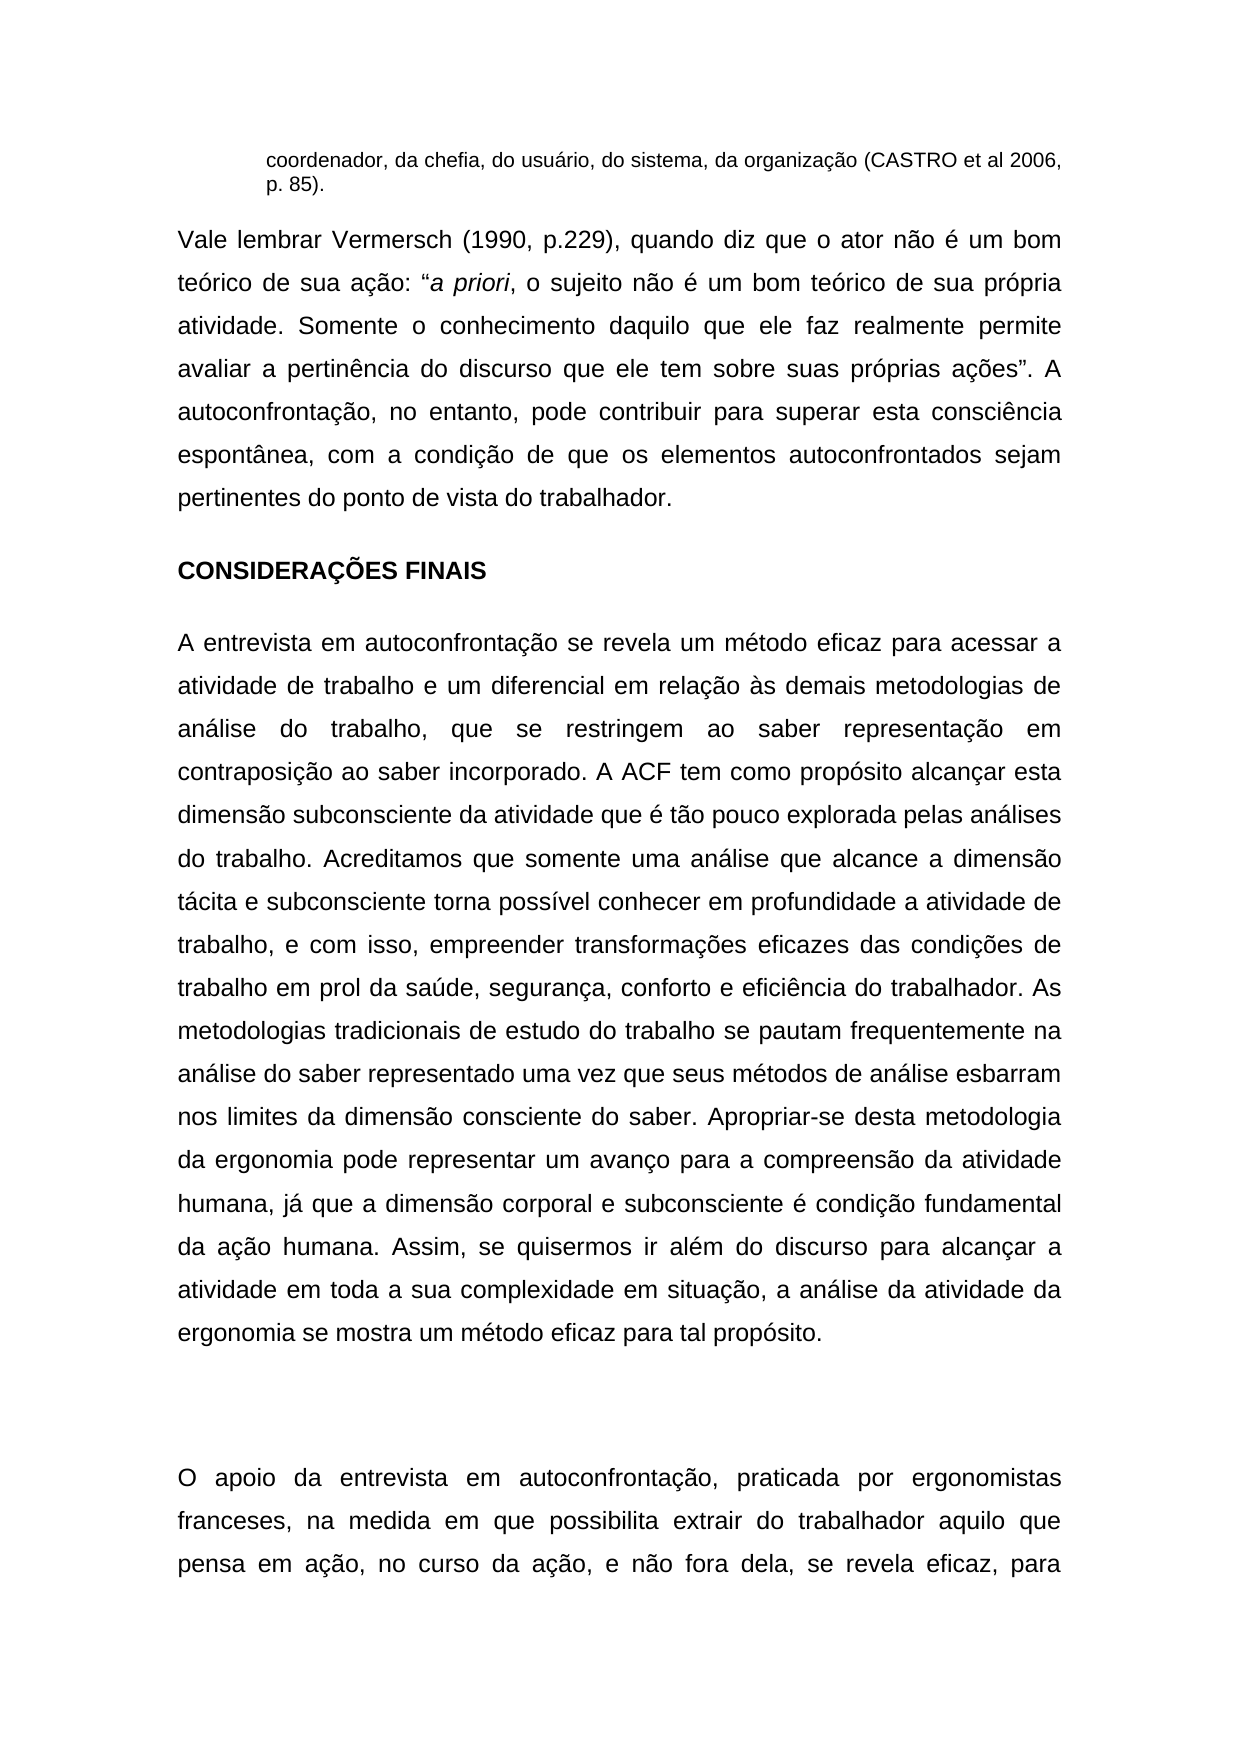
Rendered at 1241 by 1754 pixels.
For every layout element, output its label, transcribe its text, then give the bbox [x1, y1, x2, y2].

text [266, 148, 1063, 196]
text CONSIDERAÇÕES FINAIS [177, 556, 1063, 584]
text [177, 1463, 1063, 1578]
text A entrevista em autoconfrontação se revela um método eficaz para acessar a atividade de trabalho e um diferencial em relação às demais metodologias de análise do trabalho, que se restringem ao saber representação em contraposição ao saber incorporado. A ACF tem como propósito alcançar esta dimensão subconsciente da atividade que é tão pouco explorada pelas análises do trabalho. Acreditamos que somente uma análise que alcance a dimensão tácita e subconsciente torna possível conhecer em profundidade a atividade de trabalho, e com isso, empreender transformações eficazes das condições de trabalho em prol da saúde, segurança, conforto e eficiência do trabalhador. As metodologias tradicionais de estudo do trabalho se pautam frequentemente na análise do saber representado uma vez que seus métodos de análise esbarram nos limites da dimensão consciente do saber. Apropriar-se desta metodologia da ergonomia pode representar um avanço para a compreensão da atividade humana, já que a dimensão corporal e subconsciente é condição fundamental da ação humana. Assim, se quisermos ir além do discurso para alcançar a atividade em toda a sua complexidade em situação, a análise da atividade da ergonomia se mostra um método eficaz para tal propósito. [177, 628, 1063, 1347]
text Vale lembrar Vermersch (1990, p.229), quando diz que o ator não é um bom teórico de sua ação: “a priori, o sujeito não é um bom teórico de sua própria atividade. Somente o conhecimento daquilo que ele faz realmente permite avaliar a pertinência do discurso que ele tem sobre suas próprias ações”. A autoconfrontação, no entanto, pode contribuir para superar esta consciência espontânea, com a condição de que os elementos autoconfrontados sejam pertinentes do ponto de vista do trabalhador. [177, 225, 1063, 512]
